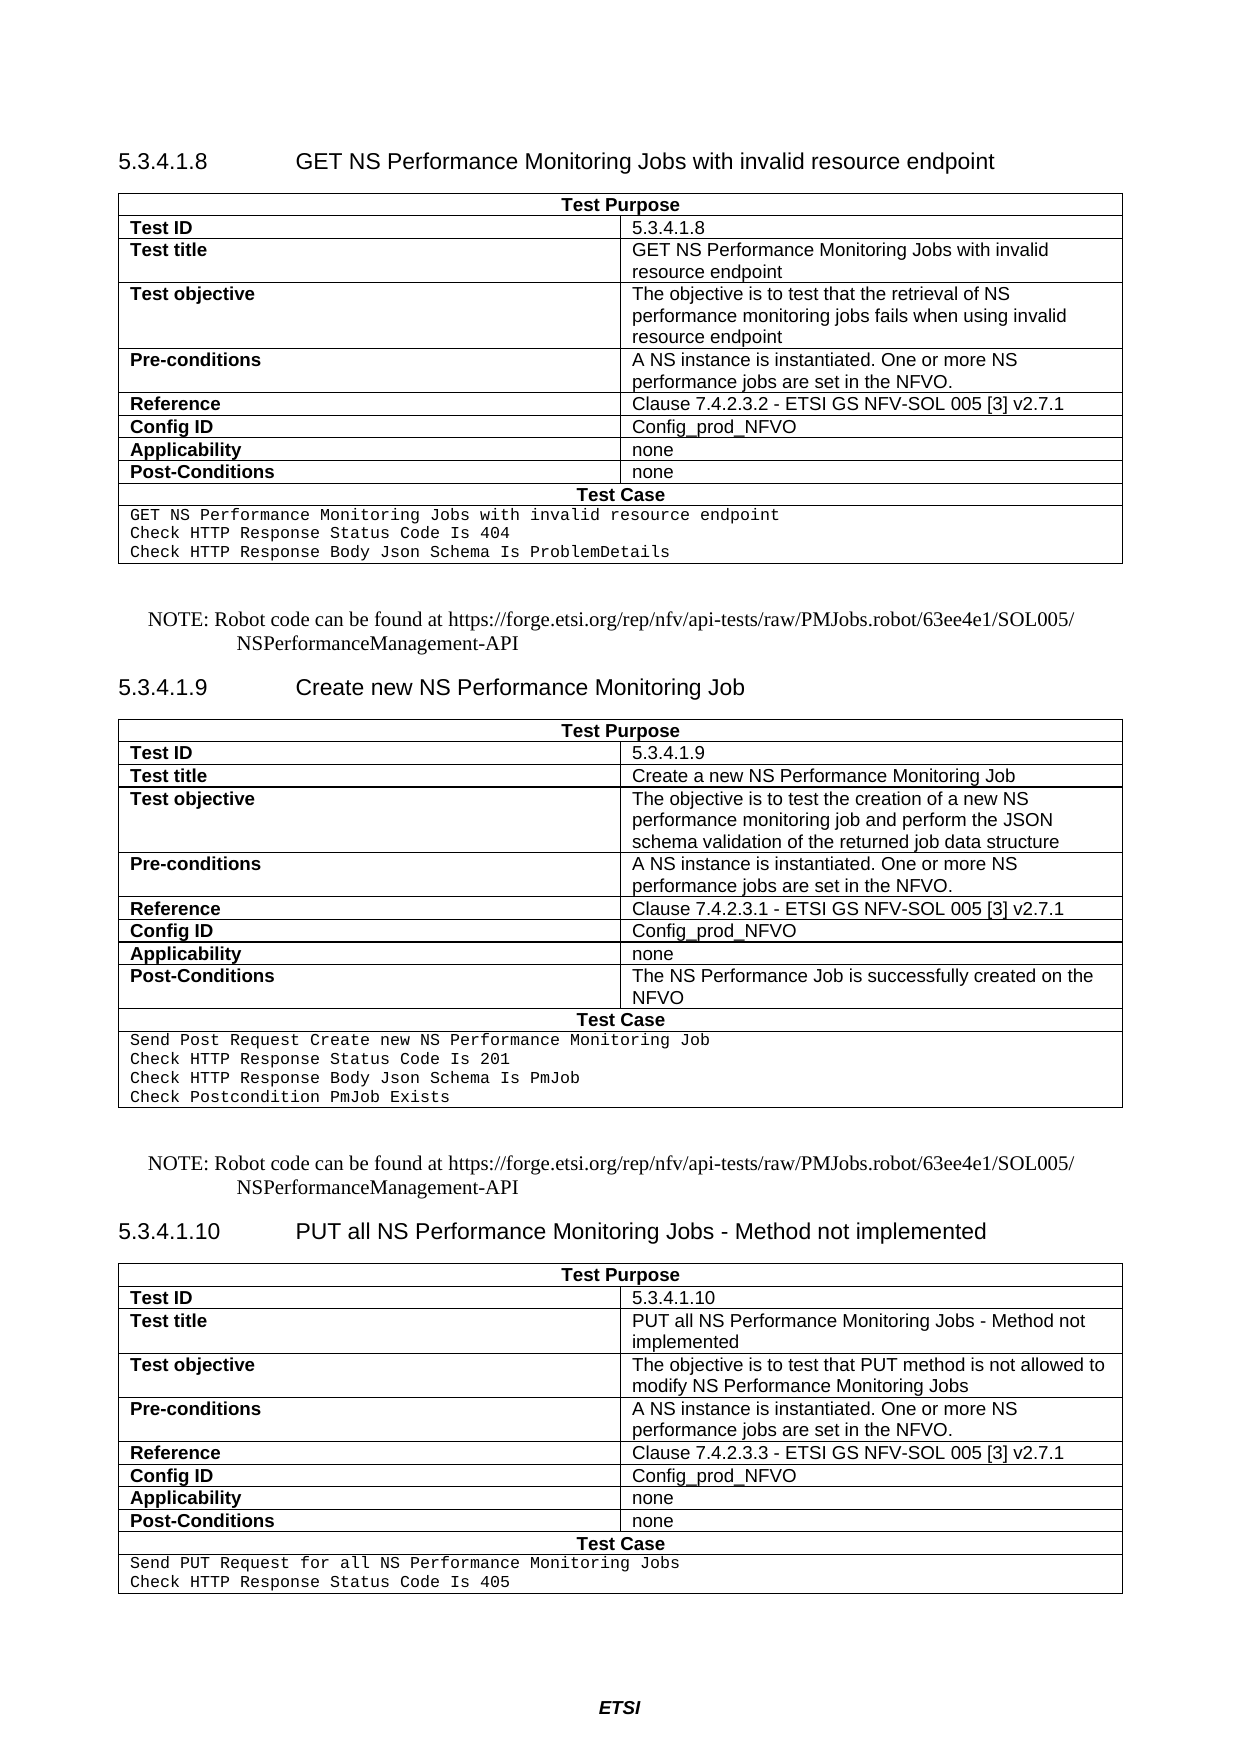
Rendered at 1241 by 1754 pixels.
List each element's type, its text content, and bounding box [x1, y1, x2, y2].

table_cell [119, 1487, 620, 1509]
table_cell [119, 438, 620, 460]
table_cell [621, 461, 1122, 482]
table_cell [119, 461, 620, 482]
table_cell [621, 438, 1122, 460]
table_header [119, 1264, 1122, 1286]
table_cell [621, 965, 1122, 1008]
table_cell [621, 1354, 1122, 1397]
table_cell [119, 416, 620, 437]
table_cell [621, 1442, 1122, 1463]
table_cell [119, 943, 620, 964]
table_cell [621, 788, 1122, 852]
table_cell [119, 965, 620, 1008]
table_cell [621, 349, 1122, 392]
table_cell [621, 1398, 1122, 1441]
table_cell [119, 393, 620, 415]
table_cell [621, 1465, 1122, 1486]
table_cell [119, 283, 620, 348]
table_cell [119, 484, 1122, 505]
text NOTE: Robot code can be found at https://forge.etsi.org/rep/nfv/api-tests/raw/PMJobs.robot/63ee4e1/SOL005/NSPerformanceManagement-API [148, 607, 1122, 655]
subtitle 5.3.4.1.10 PUT all NS Performance Monitoring Jobs - Method not implemented [118, 1218, 1122, 1244]
subtitle 5.3.4.1.9 Create new NS Performance Monitoring Job [118, 673, 1122, 700]
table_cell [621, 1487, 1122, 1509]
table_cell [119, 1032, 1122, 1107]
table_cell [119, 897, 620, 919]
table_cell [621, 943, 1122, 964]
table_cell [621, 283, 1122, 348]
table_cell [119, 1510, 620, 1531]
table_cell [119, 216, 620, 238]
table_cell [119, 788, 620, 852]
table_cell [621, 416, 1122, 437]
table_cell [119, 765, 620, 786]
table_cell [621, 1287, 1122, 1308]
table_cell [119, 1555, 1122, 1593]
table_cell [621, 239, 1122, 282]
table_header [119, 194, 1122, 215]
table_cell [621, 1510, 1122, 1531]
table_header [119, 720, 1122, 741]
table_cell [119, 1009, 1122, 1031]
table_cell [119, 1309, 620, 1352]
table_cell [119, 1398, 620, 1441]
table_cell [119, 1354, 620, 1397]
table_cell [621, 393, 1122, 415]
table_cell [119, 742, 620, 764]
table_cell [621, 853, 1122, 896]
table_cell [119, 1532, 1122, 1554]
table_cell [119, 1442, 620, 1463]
subtitle 5.3.4.1.8 GET NS Performance Monitoring Jobs with invalid resource endpoint [118, 148, 1122, 174]
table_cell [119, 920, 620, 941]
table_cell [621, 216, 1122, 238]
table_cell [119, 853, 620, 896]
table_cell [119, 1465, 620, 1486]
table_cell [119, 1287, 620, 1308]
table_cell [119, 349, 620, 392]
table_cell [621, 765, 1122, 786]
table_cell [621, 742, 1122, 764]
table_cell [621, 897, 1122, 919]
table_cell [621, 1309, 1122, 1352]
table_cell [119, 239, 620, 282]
text NOTE: Robot code can be found at https://forge.etsi.org/rep/nfv/api-tests/raw/PMJobs.robot/63ee4e1/SOL005/NSPerformanceManagement-API [148, 1151, 1122, 1199]
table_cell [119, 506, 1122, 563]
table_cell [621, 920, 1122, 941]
